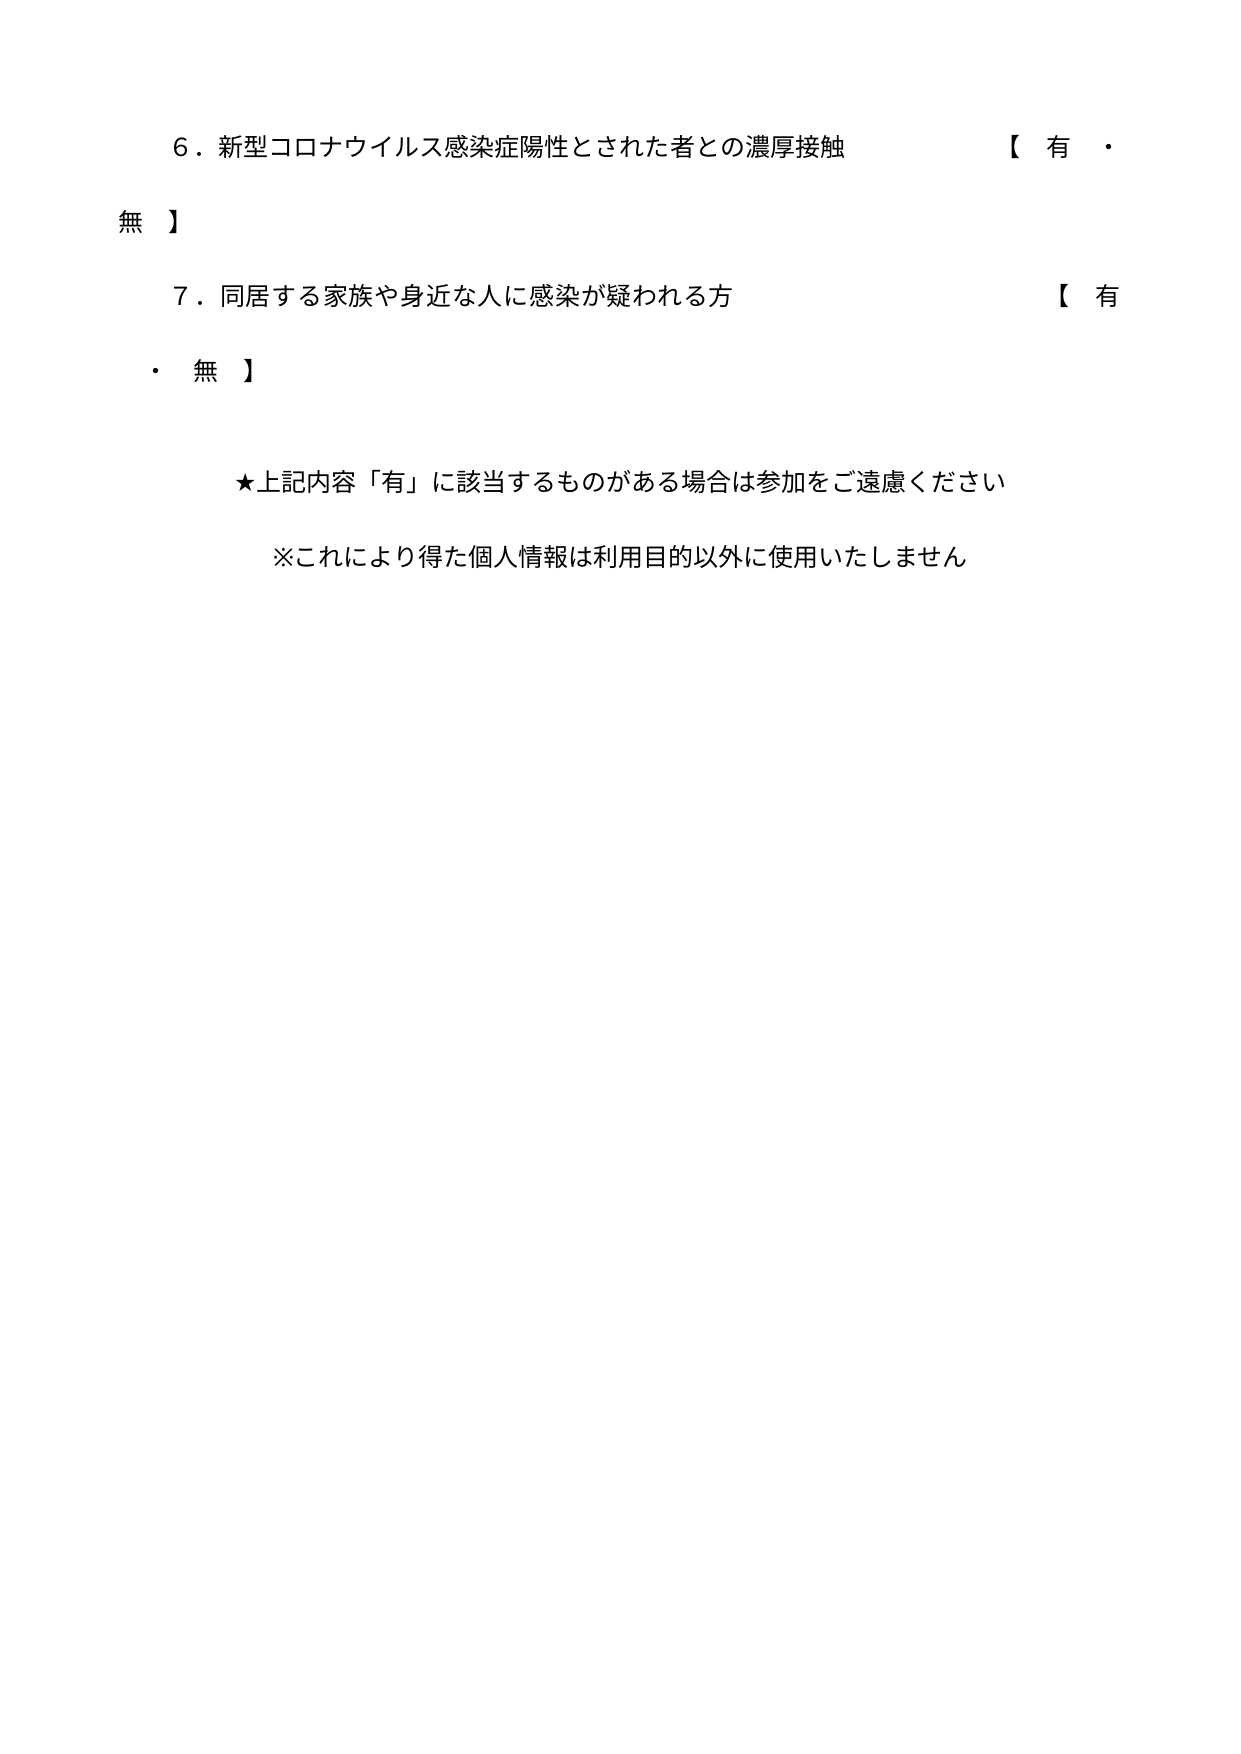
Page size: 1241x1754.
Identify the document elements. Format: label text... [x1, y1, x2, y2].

text ★上記内容「有」に該当するものがある場合は参加をご遠慮ください [118, 462, 1122, 499]
text ７．同居する家族や身近な人に感染が疑われる方 【 有 ・ 無 】 [118, 276, 1122, 388]
text ６．新型コロナウイルス感染症陽性とされた者との濃厚接触 【 有 ・ 無 】 [118, 127, 1122, 239]
text ※これにより得た個人情報は利用目的以外に使用いたしません [118, 537, 1122, 574]
